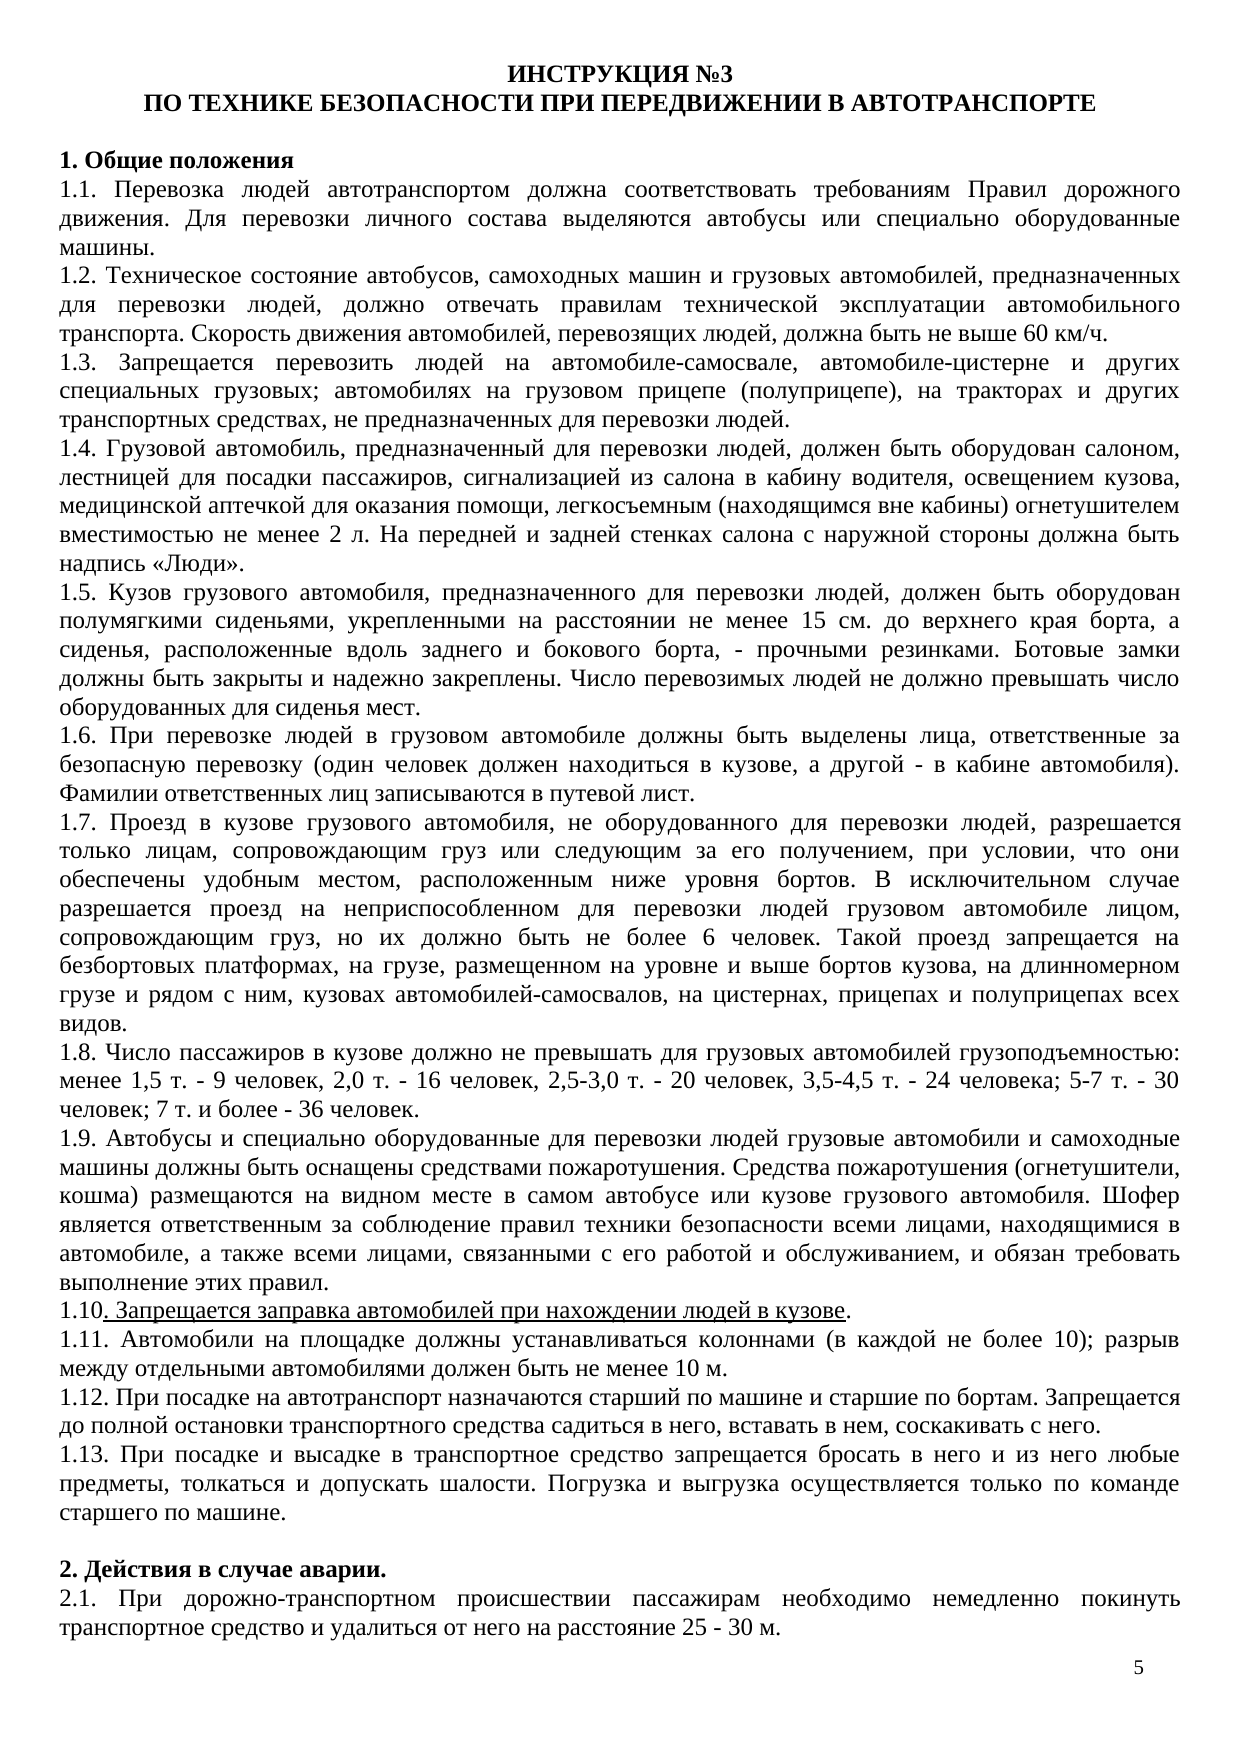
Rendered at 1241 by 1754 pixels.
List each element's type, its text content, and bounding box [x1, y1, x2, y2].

text 1.13. При посадке и высадке в транспортное средство запрещается бросать в него и из него любые предметы, толкаться и допускать шалости. Погрузка и выгрузка осуществляется только по команде старшего по машине. [59, 1439, 1181, 1525]
text 1.8. Число пассажиров в кузове должно не превышать для грузовых автомобилей грузоподъемностью: менее 1,5 т. - 9 человек, 2,0 т. - 16 человек, 2,5-3,0 т. - 20 человек, 3,5-4,5 т. - 24 человека; 5-7 т. - 30 человек; 7 т. и более - 36 человек. [59, 1037, 1181, 1123]
text 1.5. Кузов грузового автомобиля, предназначенного для перевозки людей, должен быть оборудован полумягкими сиденьями, укрепленными на расстоянии не менее . до верхнего края борта, а сиденья, расположенные вдоль заднего и бокового борта, - прочными резинками. Ботовые замки должны быть закрыты и надежно закреплены. Число перевозимых людей не должно превышать число оборудованных для сиденья мест. [59, 577, 1181, 720]
text 1.1. Перевозка людей автотранспортом должна соответствовать требованиям Правил дорожного движения. Для перевозки личного состава выделяются автобусы или специально оборудованные машины. [59, 174, 1181, 260]
text 1.3. Запрещается перевозить людей на автомобиле-самосвале, автомобиле-цистерне и других специальных грузовых; автомобилях на грузовом прицепе (полуприцепе), на тракторах и других транспортных средствах, не предназначенных для перевозки людей. [59, 347, 1181, 433]
text ПО ТЕХНИКЕ БЕЗОПАСНОСТИ ПРИ ПЕРЕДВИЖЕНИИ В АВТОТРАНСПОРТЕ [59, 88, 1181, 117]
text 1.11. Автомобили на площадке должны устанавливаться колоннами (в каждой не более 10); разрыв между отдельными автомобилями должен быть не менее . [59, 1324, 1181, 1382]
text 1.7. Проезд в кузове грузового автомобиля, не оборудованного для перевозки людей, разрешается только лицам, сопровождающим груз или следующим за его получением, при условии, что они обеспечены удобным местом, расположенным ниже уровня бортов. В исключительном случае разрешается проезд на неприспособленном для перевозки людей грузовом автомобиле лицом, сопровождающим груз, но их должно быть не более 6 человек. Такой проезд запрещается на безбортовых платформах, на грузе, размещенном на уровне и выше бортов кузова, на длинномерном грузе и рядом с ним, кузовах автомобилей-самосвалов, на цистернах, прицепах и полуприцепах всех видов. [59, 807, 1181, 1037]
text 1.10. Запрещается заправка автомобилей при нахождении людей в кузове. [59, 1295, 1181, 1324]
text 1.9. Автобусы и специально оборудованные для перевозки людей грузовые автомобили и самоходные машины должны быть оснащены средствами пожаротушения. Средства пожаротушения (огнетушители, кошма) размещаются на видном месте в самом автобусе или кузове грузового автомобиля. Шофер является ответственным за соблюдение правил техники безопасности всеми лицами, находящимися в автомобиле, а также всеми лицами, связанными с его работой и обслуживанием, и обязан требовать выполнение этих правил. [59, 1123, 1181, 1295]
text 1.6. При перевозке людей в грузовом автомобиле должны быть выделены лица, ответственные за безопасную перевозку (один человек должен находиться в кузове, а другой - в кабине автомобиля). Фамилии ответственных лиц записываются в путевой лист. [59, 720, 1181, 807]
text 1.12. При посадке на автотранспорт назначаются старший по машине и старшие по бортам. Запрещается до полной остановки транспортного средства садиться в него, вставать в нем, соскакивать с него. [59, 1382, 1181, 1439]
text 1.2. Техническое состояние автобусов, самоходных машин и грузовых автомобилей, предназначенных для перевозки людей, должно отвечать правилам технической эксплуатации автомобильного транспорта. Скорость движения автомобилей, перевозящих людей, должна быть не выше . [59, 260, 1181, 347]
text 1.4. Грузовой автомобиль, предназначенный для перевозки людей, должен быть оборудован салоном, лестницей для посадки пассажиров, сигнализацией из салона в кабину водителя, освещением кузова, медицинской аптечкой для оказания помощи, легкосъемным (находящимся вне кабины) огнетушителем вместимостью не менее . На передней и задней стенках салона с наружной стороны должна быть надпись «Люди». [59, 433, 1181, 577]
text 2. Действия в случае аварии. [59, 1554, 1181, 1583]
text 1. Общие положения [59, 145, 1181, 174]
text ИНСТРУКЦИЯ №3 [59, 59, 1181, 88]
text 2.1. При дорожно-транспортном происшествии пассажирам необходимо немедленно покинуть транспортное средство и удалиться от него на расстояние 25 - . [59, 1583, 1181, 1640]
